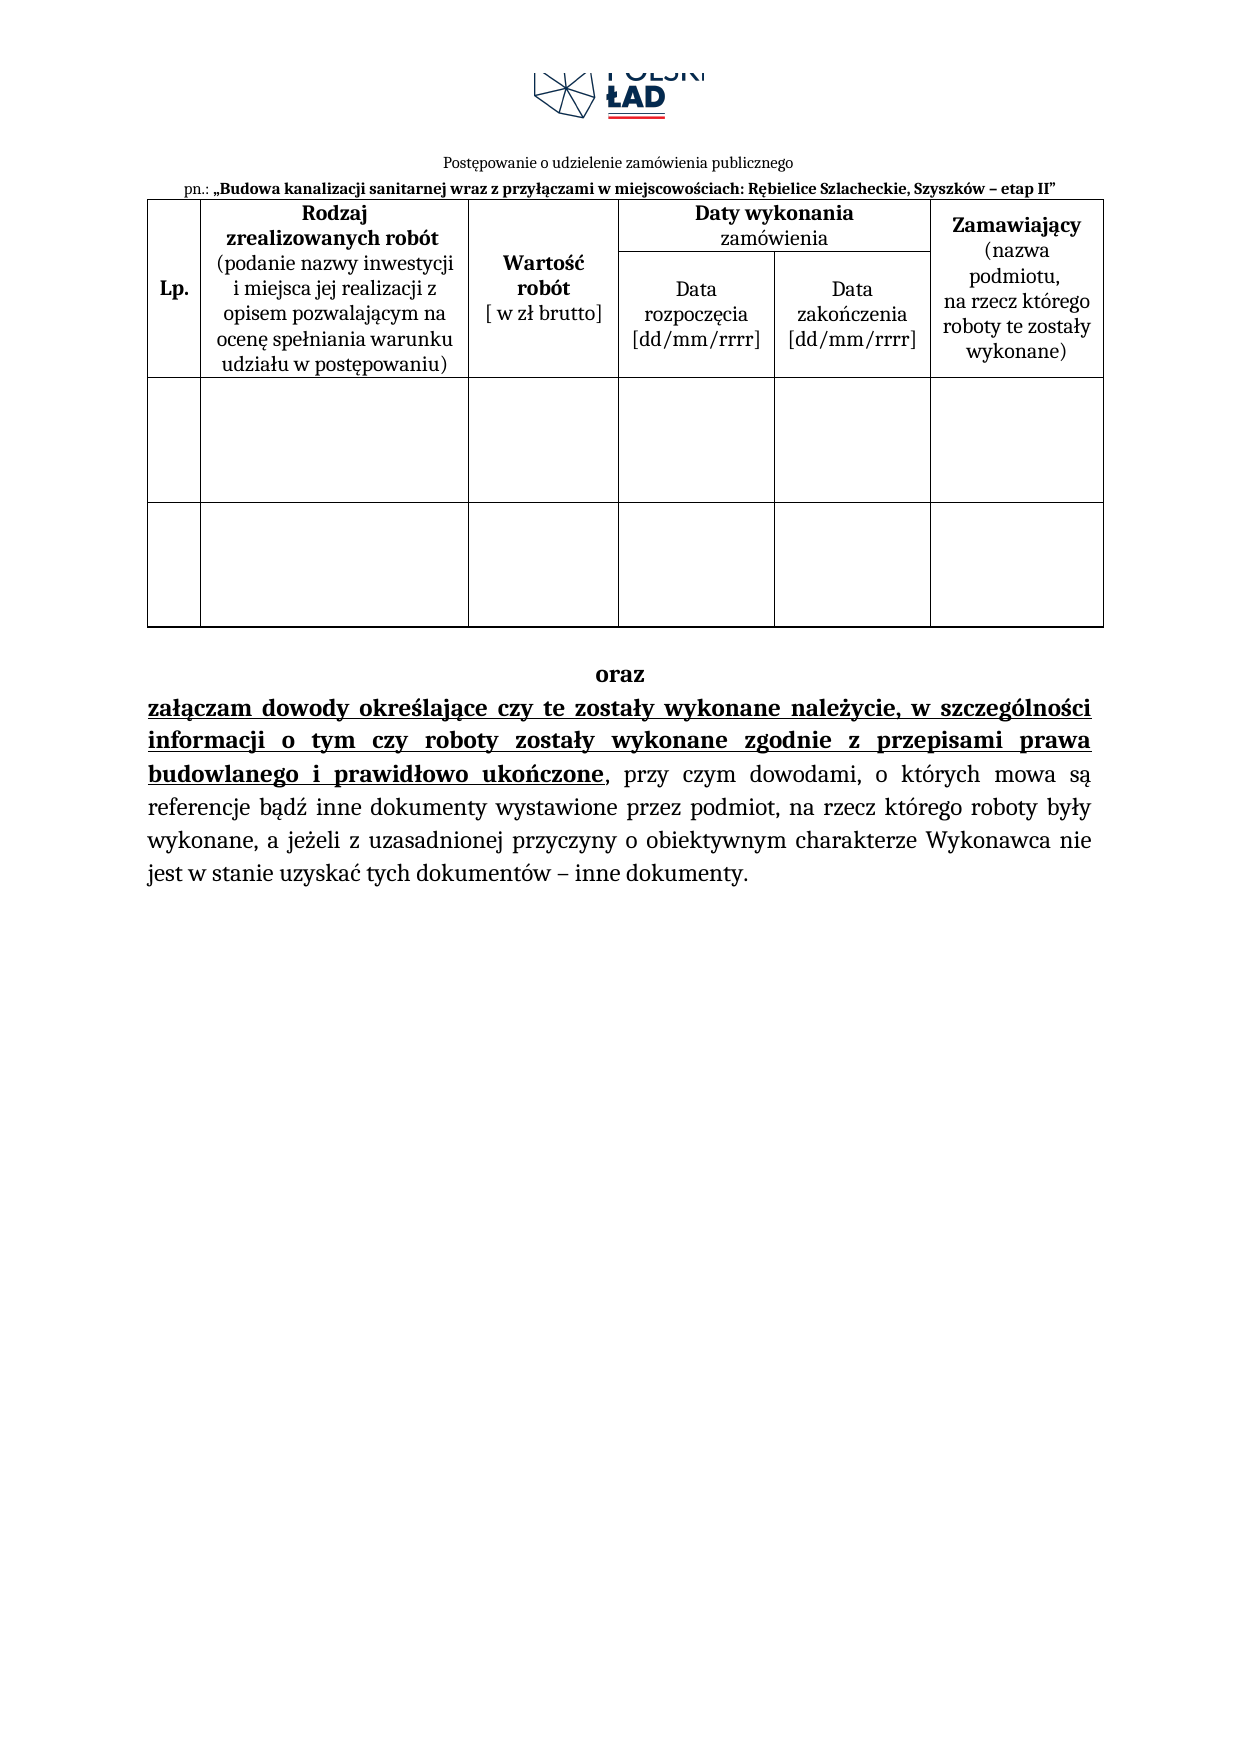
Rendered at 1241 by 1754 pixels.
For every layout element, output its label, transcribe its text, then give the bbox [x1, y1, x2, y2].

table_cell [775, 378, 930, 502]
table_header Rodzaj zrealizowanych robót (podanie nazwy inwestycji i miejsca jej realizacji z opisem pozwalającym na ocenę spełniania warunku udziału w postępowaniu) [201, 200, 468, 377]
text załączam dowody określające czy te zostały wykonane należycie, w szczególności informacji o tym czy roboty zostały wykonane zgodnie z przepisami prawa budowlanego i prawidłowo ukończone, przy czym dowodami, o których mowa są referencje bądź inne dokumenty wystawione przez podmiot, na rzecz którego roboty były wykonane, a jeżeli z uzasadnionej przyczyny o obiektywnym charakterze Wykonawca nie jest w stanie uzyskać tych dokumentów – inne dokumenty. [148, 719, 1092, 751]
text załączam dowody określające czy te zostały wykonane należycie, w szczególności informacji o tym czy roboty zostały wykonane zgodnie z przepisami prawa budowlanego i prawidłowo ukończone, przy czym dowodami, o których mowa są referencje bądź inne dokumenty wystawione przez podmiot, na rzecz którego roboty były wykonane, a jeżeli z uzasadnionej przyczyny o obiektywnym charakterze Wykonawca nie jest w stanie uzyskać tych dokumentów – inne dokumenty. [148, 752, 1092, 887]
text oraz [148, 660, 1092, 689]
table_header Lp. [148, 200, 200, 377]
table_cell [619, 503, 774, 626]
table_cell Data zakończenia [dd/mm/rrrr] [775, 252, 930, 377]
table_cell [201, 503, 468, 626]
table_cell [775, 503, 930, 626]
table_cell Data rozpoczęcia [dd/mm/rrrr] [619, 252, 774, 377]
table_cell [931, 378, 1103, 502]
table_cell [148, 503, 200, 626]
table_header Wartość robót [ w zł brutto] [469, 200, 618, 377]
table_cell [148, 378, 200, 502]
table_cell [469, 503, 618, 626]
table_cell [469, 378, 618, 502]
picture [534, 73, 704, 119]
table_header Zamawiający (nazwa podmiotu, na rzecz którego roboty te zostały wykonane) [931, 200, 1103, 377]
table_cell [201, 378, 468, 502]
table_header Daty wykonania zamówienia [619, 200, 930, 251]
table_cell [931, 503, 1103, 626]
table_cell [619, 378, 774, 502]
